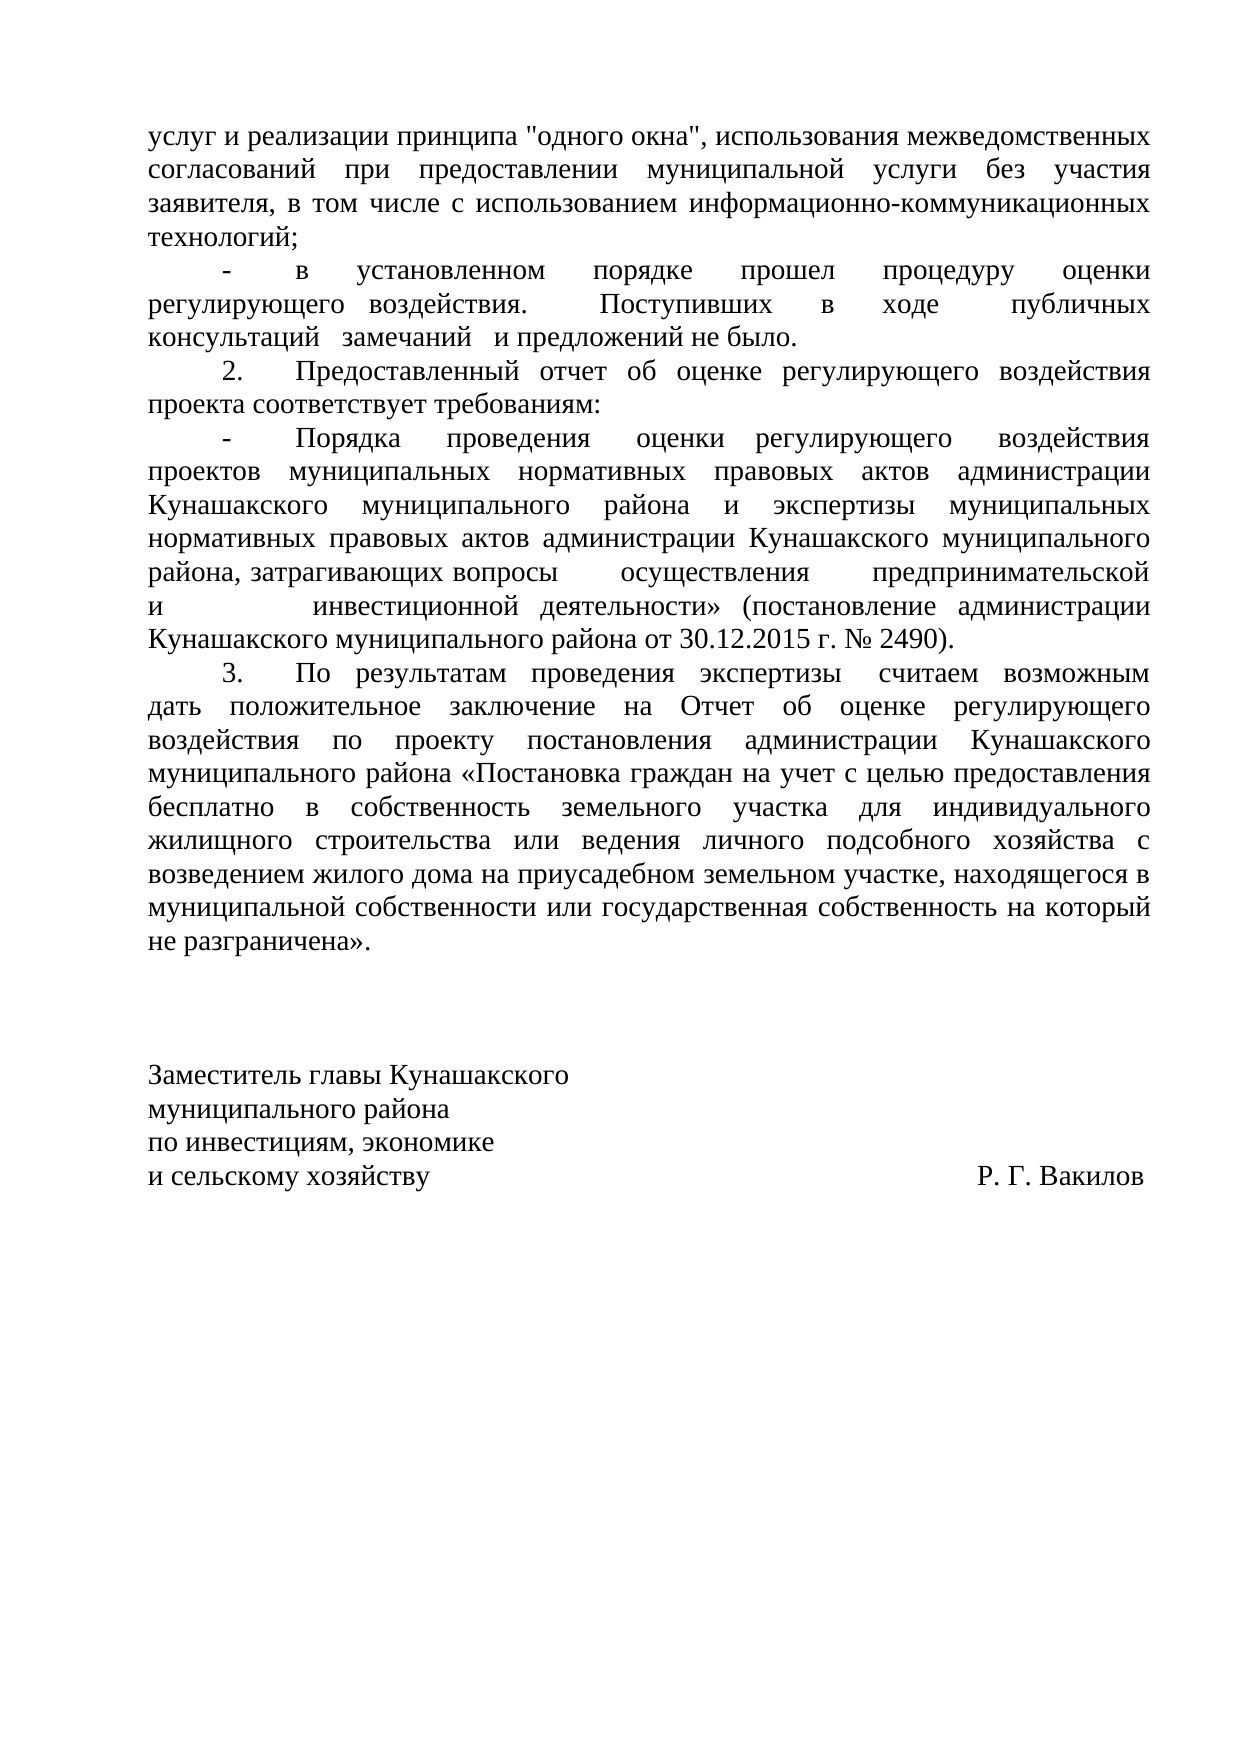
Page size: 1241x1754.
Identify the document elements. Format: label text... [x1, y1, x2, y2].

text 3. По результатам проведения экспертизы считаем возможным дать положительное заключение на Отчет об оценке регулирующего воздействия по проекту постановления администрации Кунашакского муниципального района «Постановка граждан на учет с целью предоставления бесплатно в собственность земельного участка для индивидуального жилищного строительства или ведения личного подсобного хозяйства с возведением жилого дома на приусадебном земельном участке, находящегося в муниципальной собственности или государственная собственность на который не разграничена». [148, 655, 1152, 957]
text - Порядка проведения оценки регулирующего воздействия проектов муниципальных нормативных правовых актов администрации Кунашакского муниципального района и экспертизы муниципальных нормативных правовых актов администрации Кунашакского муниципального района, затрагивающих вопросы осуществления предпринимательской и инвестиционной деятельности» (постановление администрации Кунашакского муниципального района от 30.12.2015 г. № 2490). [148, 420, 1152, 655]
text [148, 118, 1152, 252]
text - в установленном порядке прошел процедуру оценки регулирующего воздействия. Поступивших в ходе публичных консультаций замечаний и предложений не было. [148, 252, 1152, 353]
text по инвестициям, экономике [148, 1124, 1152, 1158]
text и сельскому хозяйству Р. Г. Вакилов [148, 1158, 1152, 1191]
text муниципального района [148, 1091, 1152, 1124]
text Заместитель главы Кунашакского [148, 1057, 1152, 1091]
text 2. Предоставленный отчет об оценке регулирующего воздействия проекта соответствует требованиям: [148, 353, 1152, 420]
